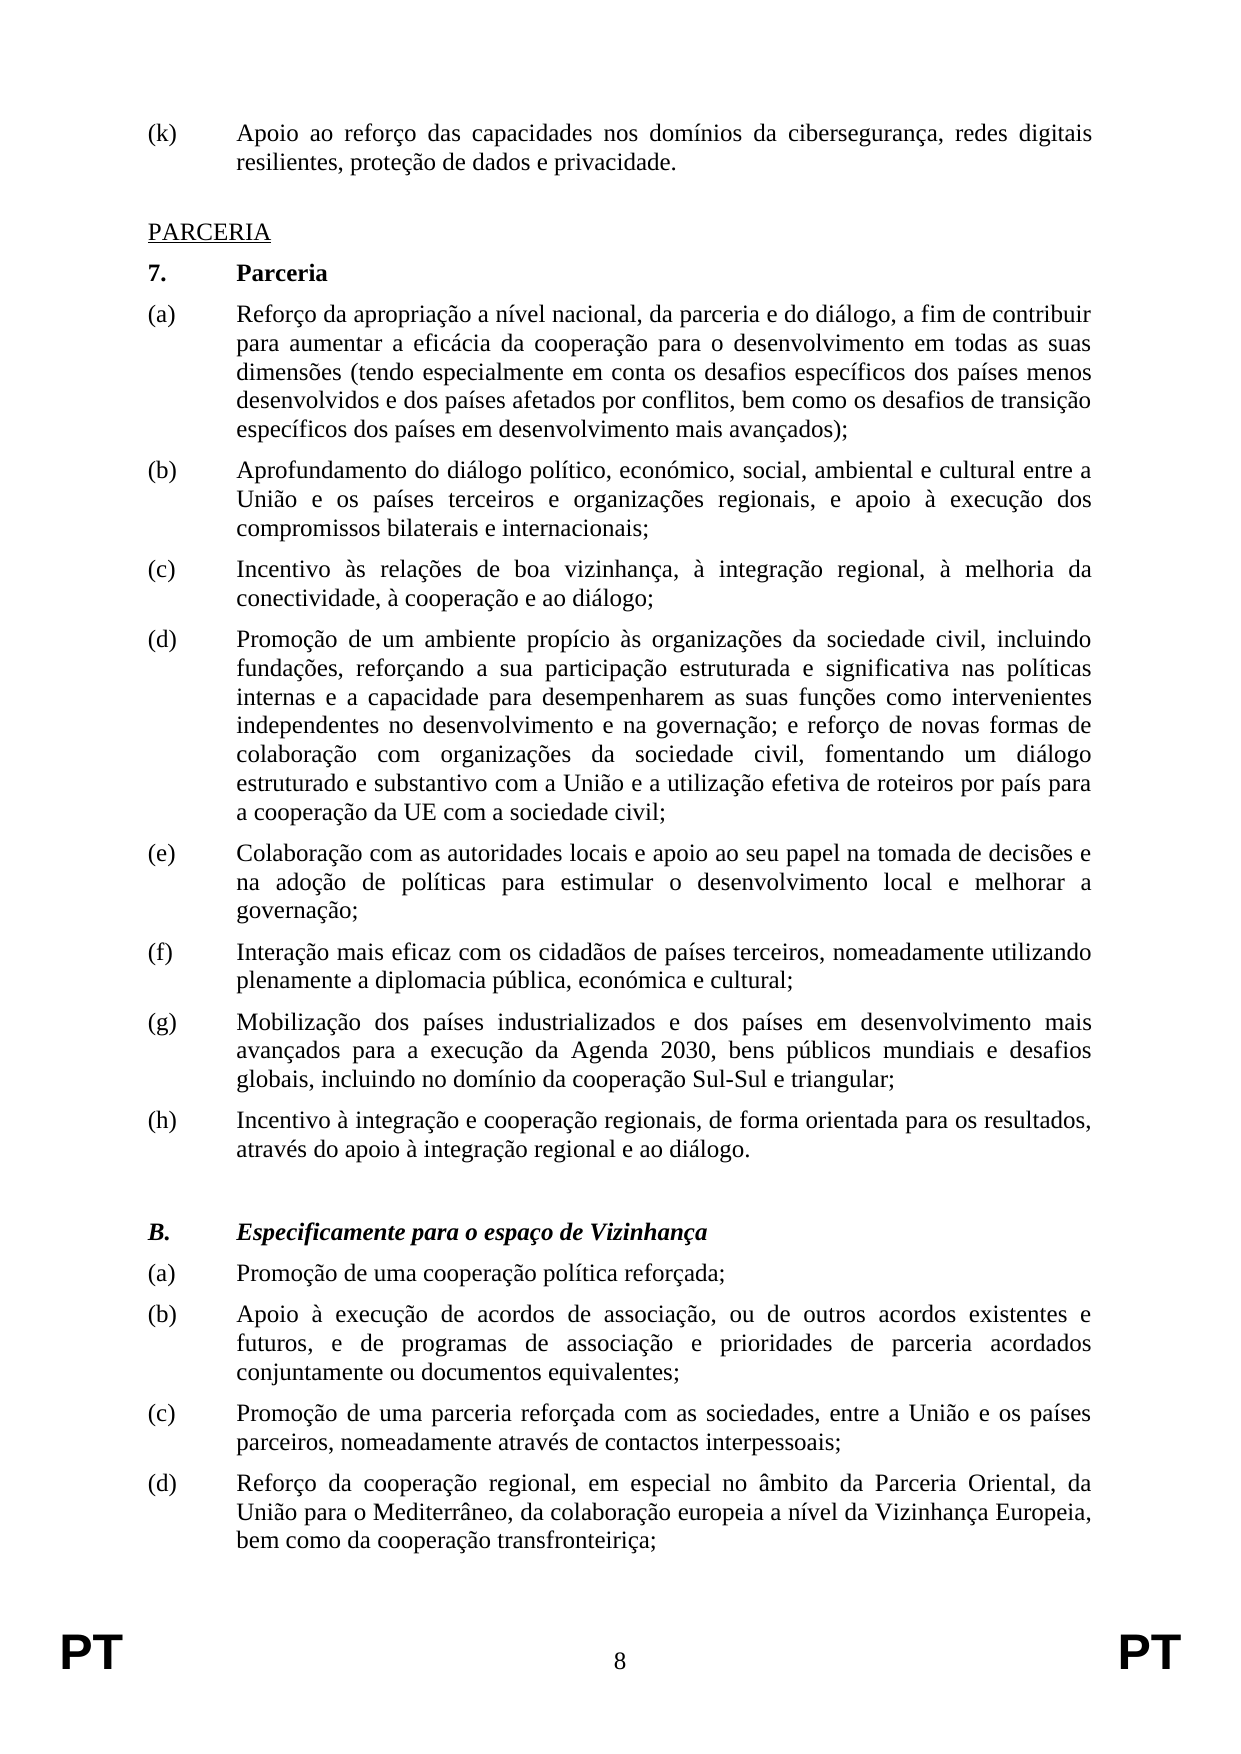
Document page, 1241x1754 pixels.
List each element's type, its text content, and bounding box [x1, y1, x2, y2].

list Promoção de uma cooperação política reforçada; [148, 1258, 1093, 1287]
list Incentivo às relações de boa vizinhança, à integração regional, à melhoria da conectividade, à cooperação e ao diálogo; [148, 554, 1093, 612]
list Mobilização dos países industrializados e dos países em desenvolvimento mais avançados para a execução da Agenda 2030, bens públicos mundiais e desafios globais, incluindo no domínio da cooperação Sul-Sul e triangular; [148, 1007, 1093, 1093]
list Interação mais eficaz com os cidadãos de países terceiros, nomeadamente utilizando plenamente a diplomacia pública, económica e cultural; [148, 937, 1093, 994]
text PARCERIA [148, 217, 1093, 246]
subtitle B. Especificamente para o espaço de Vizinhança [148, 1217, 1093, 1246]
list Reforço da apropriação a nível nacional, da parceria e do diálogo, a fim de contribuir para aumentar a eficácia da cooperação para o desenvolvimento em todas as suas dimensões (tendo especialmente em conta os desafios específicos dos países menos desenvolvidos e dos países afetados por conflitos, bem como os desafios de transição específicos dos países em desenvolvimento mais avançados); [148, 299, 1093, 443]
list Promoção de um ambiente propício às organizações da sociedade civil, incluindo fundações, reforçando a sua participação estruturada e significativa nas políticas internas e a capacidade para desempenharem as suas funções como intervenientes independentes no desenvolvimento e na governação; e reforço de novas formas de colaboração com organizações da sociedade civil, fomentando um diálogo estruturado e substantivo com a União e a utilização efetiva de roteiros por país para a cooperação da UE com a sociedade civil; [148, 624, 1093, 826]
list Apoio à execução de acordos de associação, ou de outros acordos existentes e futuros, e de programas de associação e prioridades de parceria acordados conjuntamente ou documentos equivalentes; [148, 1299, 1093, 1386]
list Apoio ao reforço das capacidades nos domínios da cibersegurança, redes digitais resilientes, proteção de dados e privacidade. [148, 118, 1093, 176]
list Colaboração com as autoridades locais e apoio ao seu papel na tomada de decisões e na adoção de políticas para estimular o desenvolvimento local e melhorar a governação; [148, 838, 1093, 924]
list Reforço da cooperação regional, em especial no âmbito da Parceria Oriental, da União para o Mediterrâneo, da colaboração europeia a nível da Vizinhança Europeia, bem como da cooperação transfronteiriça; [148, 1468, 1093, 1554]
list Incentivo à integração e cooperação regionais, de forma orientada para os resultados, através do apoio à integração regional e ao diálogo. [148, 1106, 1093, 1163]
text 7. Parceria [148, 258, 1093, 287]
list Promoção de uma parceria reforçada com as sociedades, entre a União e os países parceiros, nomeadamente através de contactos interpessoais; [148, 1398, 1093, 1456]
list Aprofundamento do diálogo político, económico, social, ambiental e cultural entre a União e os países terceiros e organizações regionais, e apoio à execução dos compromissos bilaterais e internacionais; [148, 456, 1093, 542]
